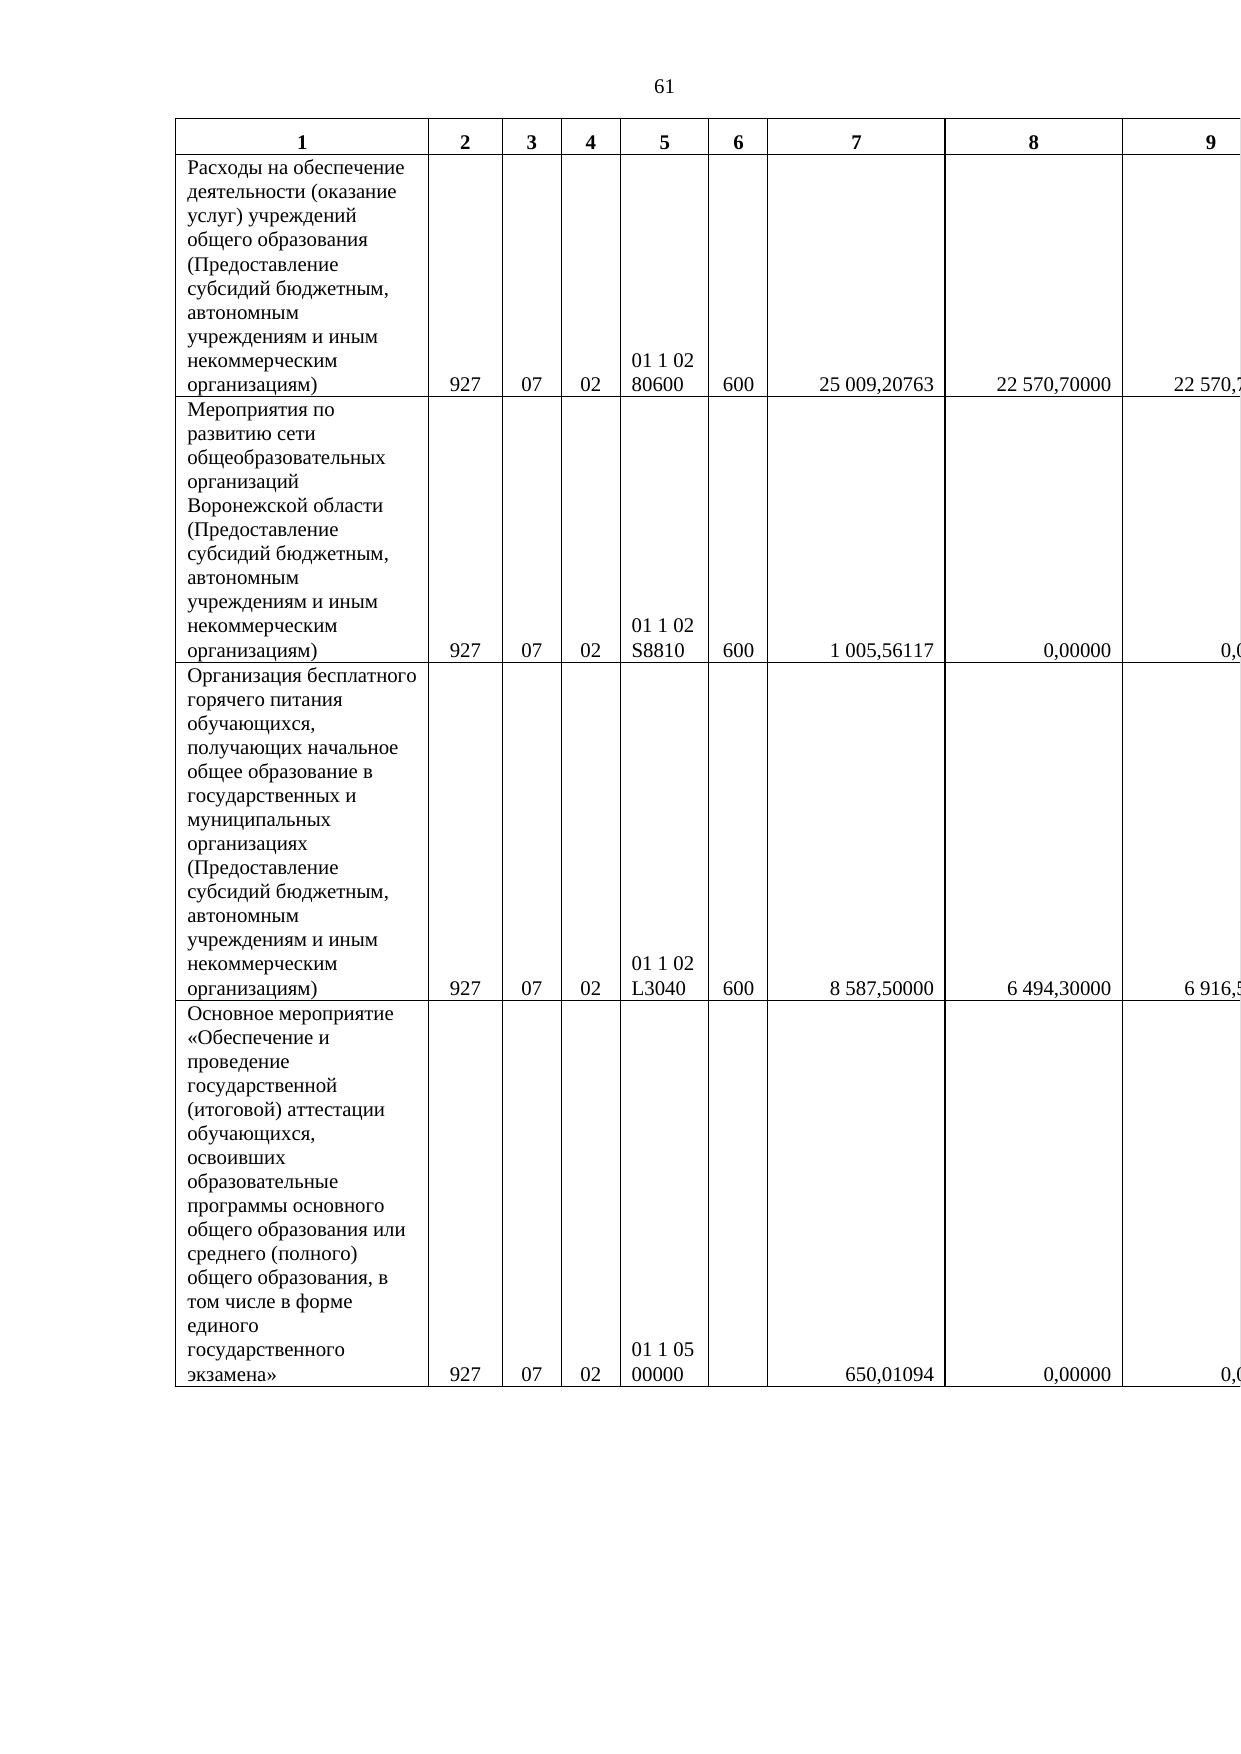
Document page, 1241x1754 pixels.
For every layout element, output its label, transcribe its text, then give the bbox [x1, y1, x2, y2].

table_header 2 [429, 119, 502, 154]
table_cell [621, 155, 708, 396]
table_header 7 [768, 119, 944, 154]
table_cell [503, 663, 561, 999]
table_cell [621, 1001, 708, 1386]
table_header 9 [1123, 119, 1240, 154]
table_header 3 [503, 119, 561, 154]
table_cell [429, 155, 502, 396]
table_header 5 [621, 119, 708, 154]
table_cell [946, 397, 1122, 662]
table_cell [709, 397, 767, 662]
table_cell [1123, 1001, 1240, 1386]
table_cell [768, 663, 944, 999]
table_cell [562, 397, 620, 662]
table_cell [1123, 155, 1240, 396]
table_header 1 [176, 119, 428, 154]
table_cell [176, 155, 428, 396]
table_header 6 [709, 119, 767, 154]
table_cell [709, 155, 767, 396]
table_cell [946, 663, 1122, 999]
table_header 8 [946, 119, 1122, 154]
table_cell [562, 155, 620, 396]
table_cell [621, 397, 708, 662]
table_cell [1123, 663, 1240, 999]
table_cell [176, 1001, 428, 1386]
table_header 4 [562, 119, 620, 154]
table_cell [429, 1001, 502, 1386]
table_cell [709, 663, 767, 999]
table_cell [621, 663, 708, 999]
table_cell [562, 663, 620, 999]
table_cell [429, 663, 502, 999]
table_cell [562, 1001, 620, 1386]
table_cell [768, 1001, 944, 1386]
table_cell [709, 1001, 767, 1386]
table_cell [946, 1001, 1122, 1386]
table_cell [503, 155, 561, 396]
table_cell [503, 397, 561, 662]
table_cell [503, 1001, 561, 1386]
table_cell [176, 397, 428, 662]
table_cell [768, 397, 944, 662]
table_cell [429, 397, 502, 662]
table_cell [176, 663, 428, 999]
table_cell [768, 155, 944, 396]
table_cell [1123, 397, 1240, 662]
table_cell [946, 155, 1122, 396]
